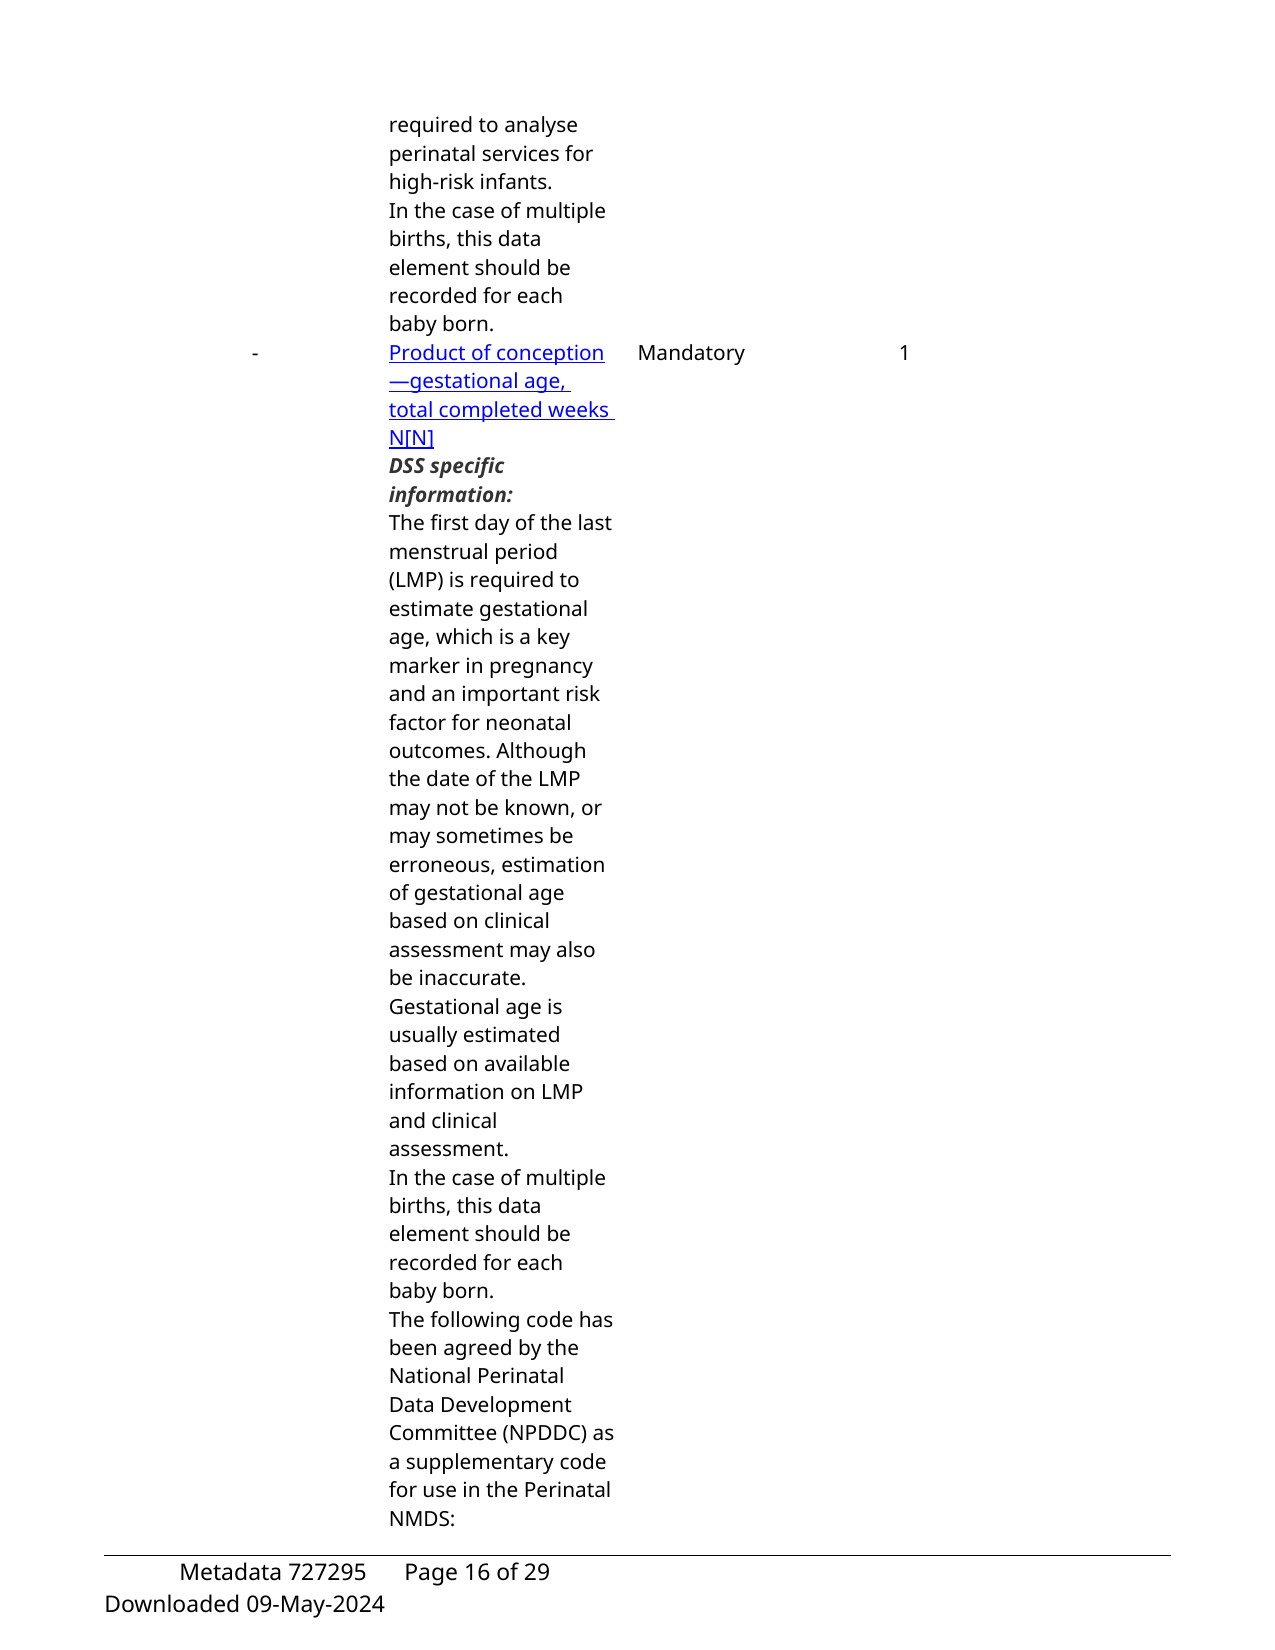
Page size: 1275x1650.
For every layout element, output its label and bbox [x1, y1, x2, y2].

table_cell [93, 110, 1159, 1532]
